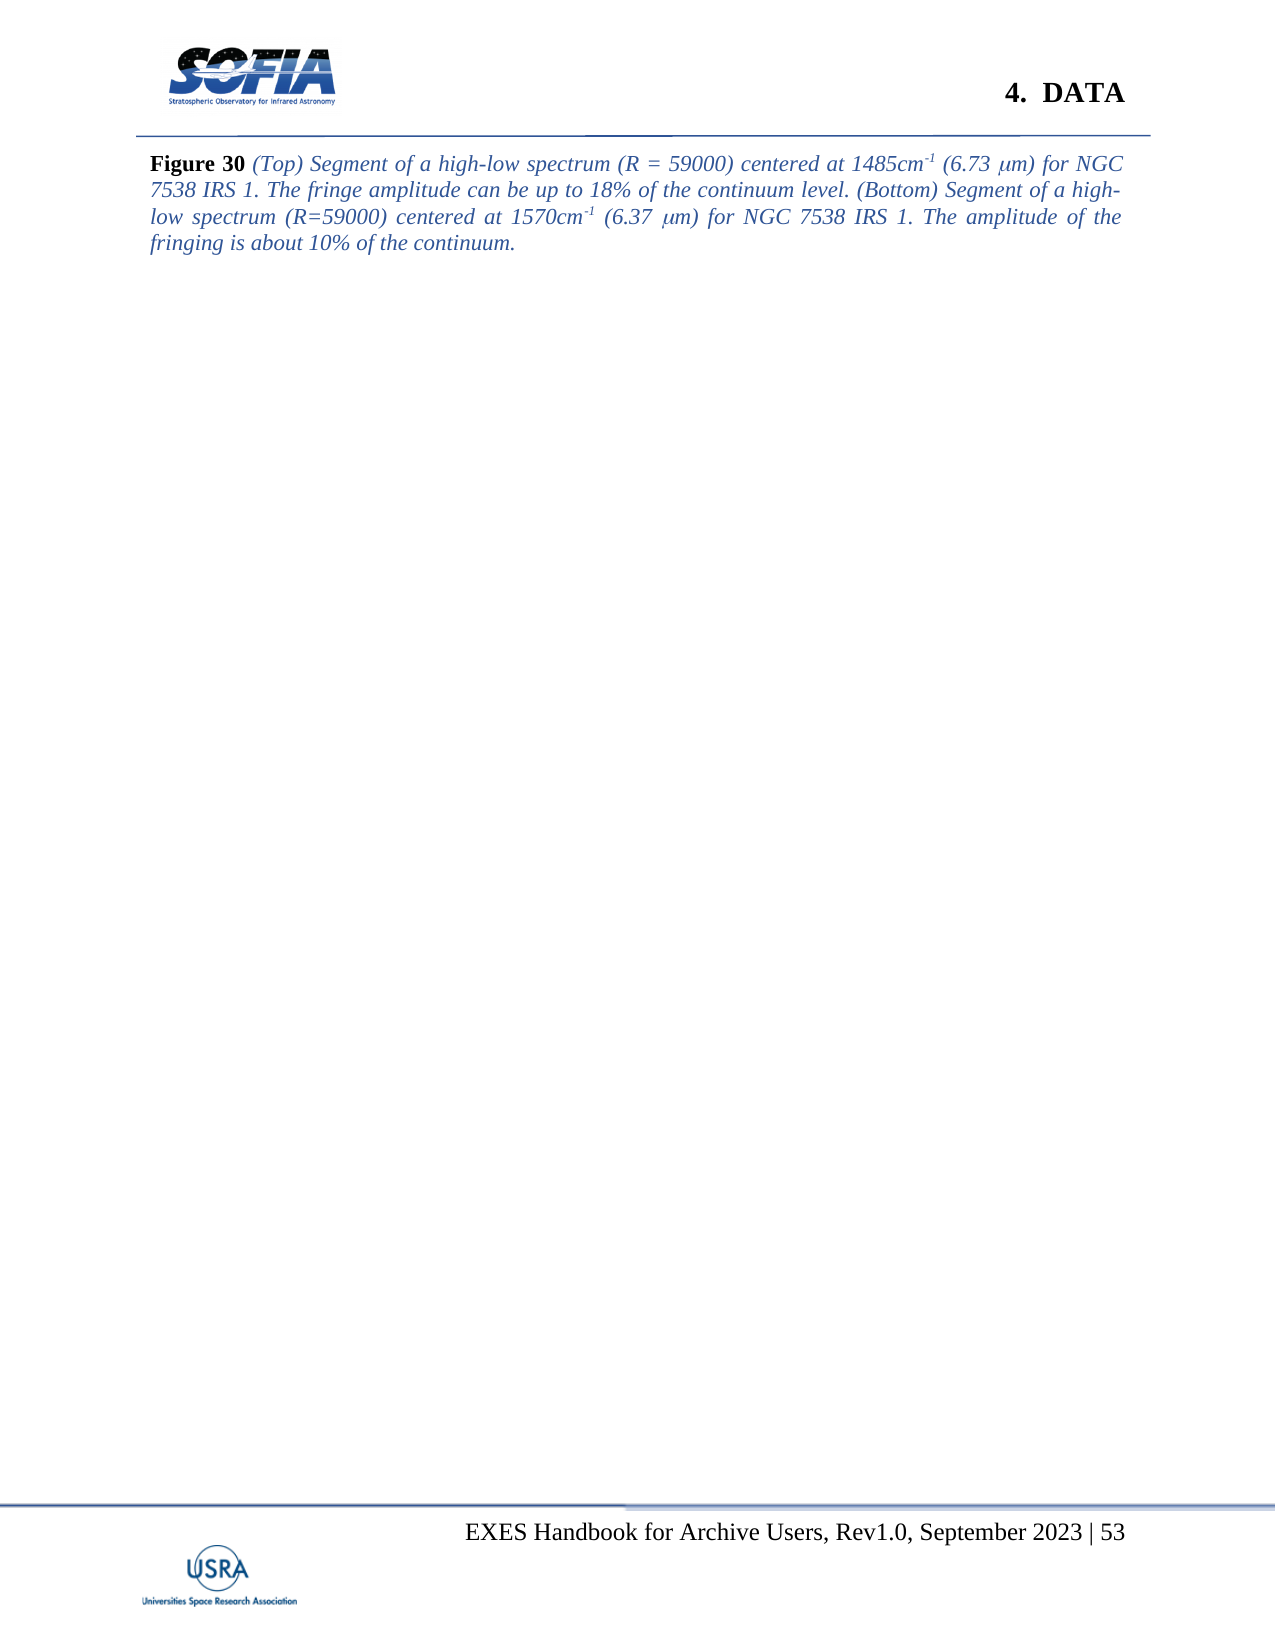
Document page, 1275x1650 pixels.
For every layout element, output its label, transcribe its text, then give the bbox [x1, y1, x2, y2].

text Figure 30 (Top) Segment of a high-low spectrum (R = 59000) centered at 1485cm-1 (6.73 mm) for NGC 7538 IRS 1. The fringe amplitude can be up to 18% of the continuum level. (Bottom) Segment of a high-low spectrum (R=59000) centered at 1570cm-1 (6.37 mm) for NGC 7538 IRS 1. The amplitude of the fringing is about 10% of the continuum. [150, 150, 1125, 255]
picture [142, 1545, 298, 1608]
picture [160, 36, 343, 117]
picture [0, 1502, 1275, 1511]
